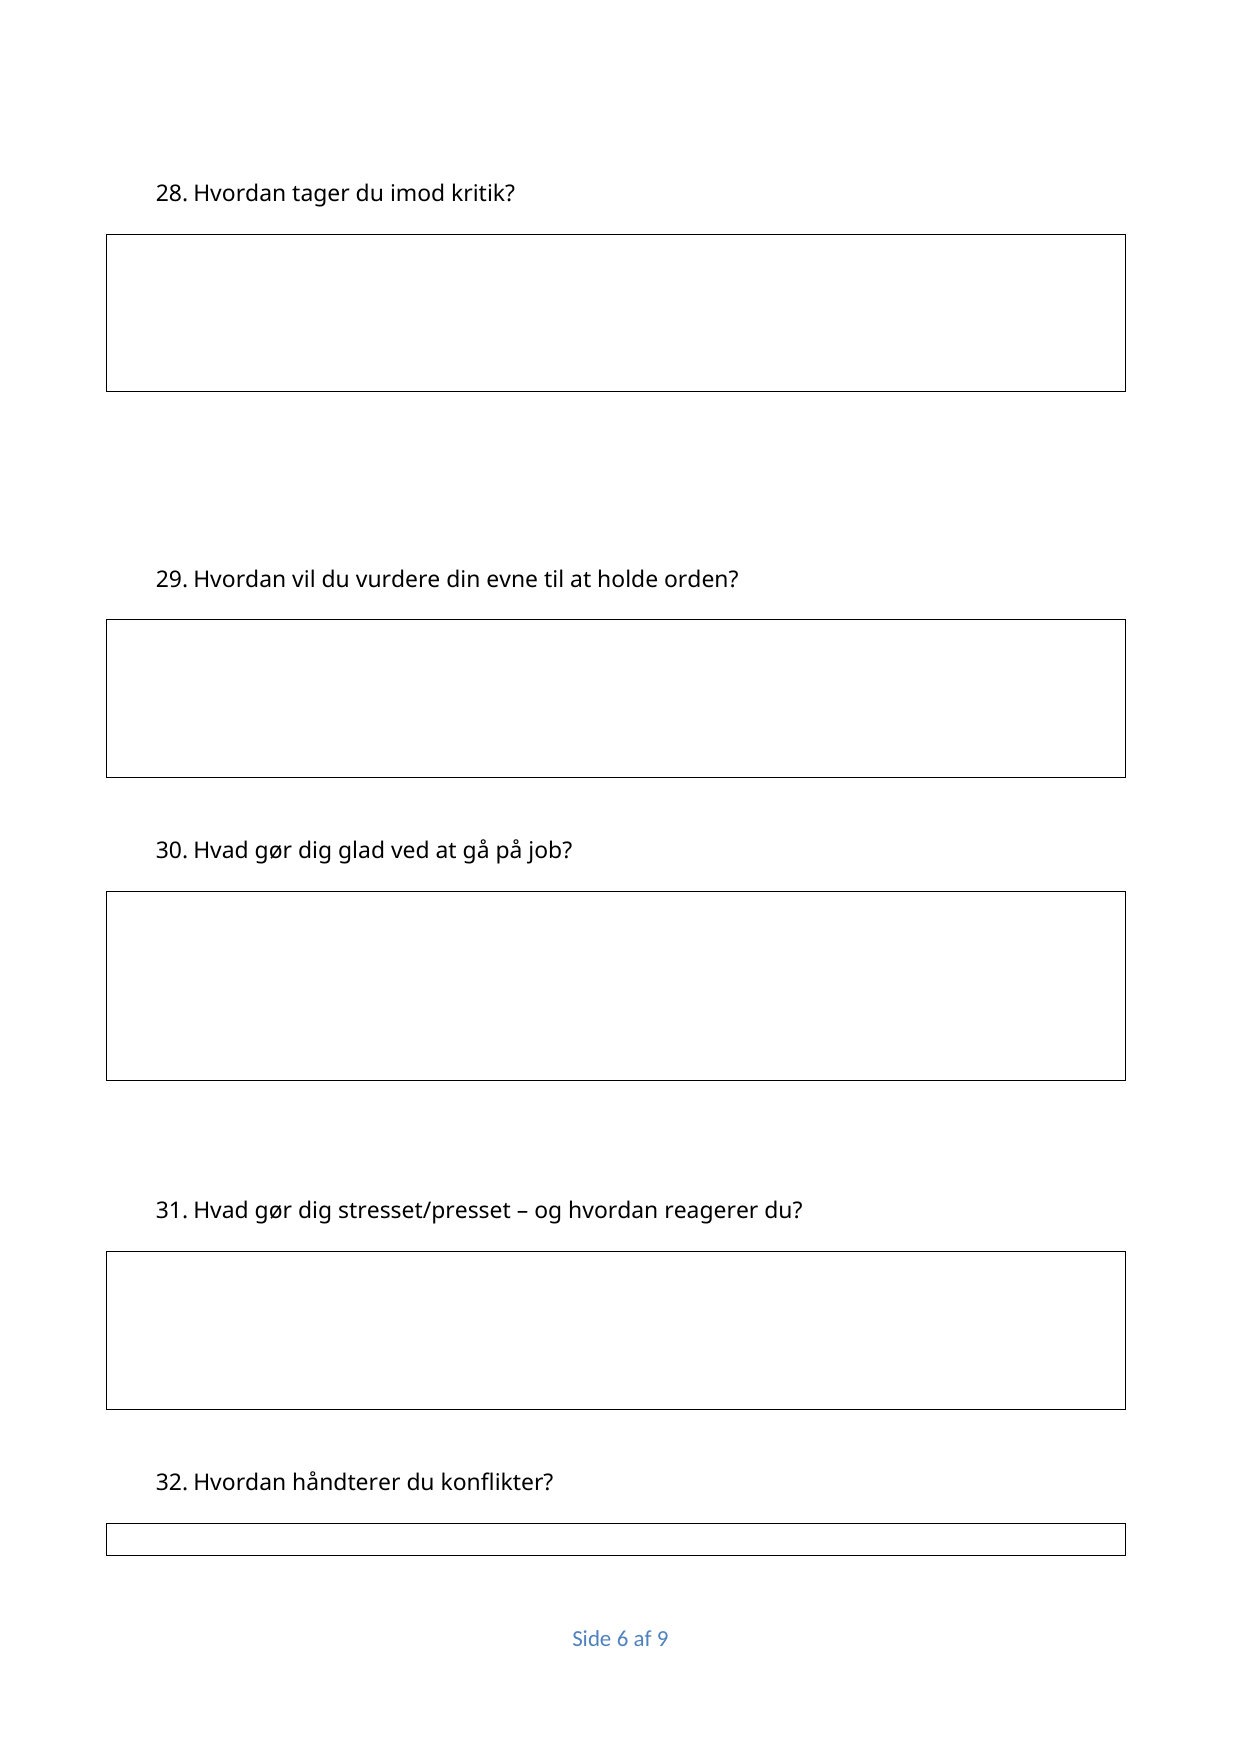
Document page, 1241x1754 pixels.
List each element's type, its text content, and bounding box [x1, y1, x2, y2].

list Hvordan tager du imod kritik? [156, 177, 1122, 208]
table_header [107, 892, 1125, 1080]
list Hvordan håndterer du konflikter? [156, 1466, 1122, 1497]
table_header [107, 235, 1125, 391]
table_header [107, 1252, 1125, 1408]
table_header [107, 1524, 1125, 1555]
list Hvordan vil du vurdere din evne til at holde orden? [156, 563, 1122, 594]
table_header [107, 620, 1125, 777]
list Hvad gør dig stresset/presset – og hvordan reagerer du? [156, 1194, 1122, 1226]
list Hvad gør dig glad ved at gå på job? [156, 834, 1122, 866]
